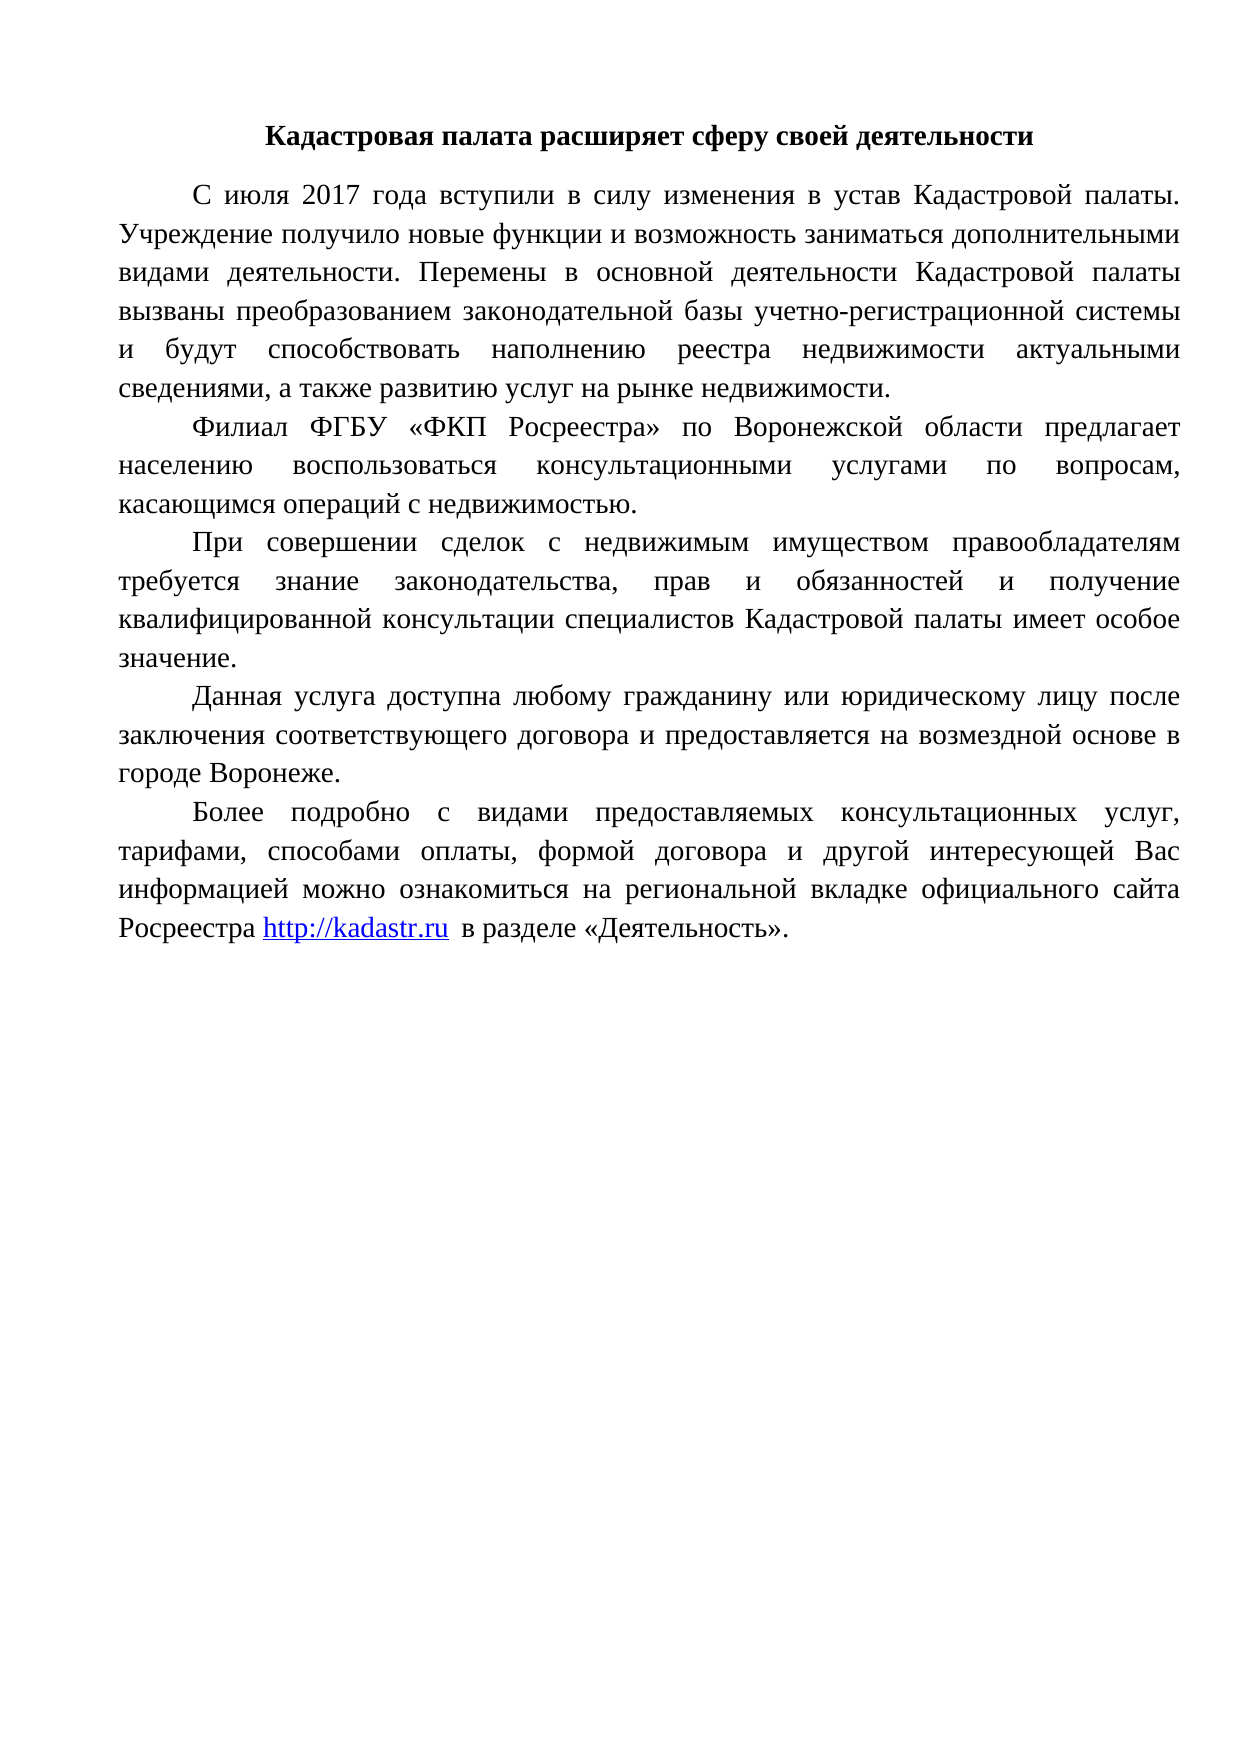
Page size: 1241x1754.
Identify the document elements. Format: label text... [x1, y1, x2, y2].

text Филиал ФГБУ «ФКП Росреестра» по Воронежской области предлагает населению воспользоваться консультационными услугами по вопросам, касающимся операций с недвижимостью. [118, 409, 1181, 519]
text Данная услуга доступна любому гражданину или юридическому лицу после заключения соответствующего договора и предоставляется на возмездной основе в городе Воронеже. [118, 678, 1181, 789]
text С июля 2017 года вступили в силу изменения в устав Кадастровой палаты. Учреждение получило новые функции и возможность заниматься дополнительными видами деятельности. Перемены в основной деятельности Кадастровой палаты вызваны преобразованием законодательной базы учетно-регистрационной системы и будут способствовать наполнению реестра недвижимости актуальными сведениями, а также развитию услуг на рынке недвижимости. [118, 177, 1181, 404]
text При совершении сделок с недвижимым имуществом правообладателям требуется знание законодательства, прав и обязанностей и получение квалифицированной консультации специалистов Кадастровой палаты имеет особое значение. [118, 524, 1181, 673]
text Более подробно с видами предоставляемых консультационных услуг, тарифами, способами оплаты, формой договора и другой интересующей Вас информацией можно ознакомиться на региональной вкладке официального сайта Росреестра http://kadastr.ru в разделе «Деятельность». [118, 794, 1181, 943]
text Кадастровая палата расширяет сферу своей деятельности [118, 118, 1181, 152]
